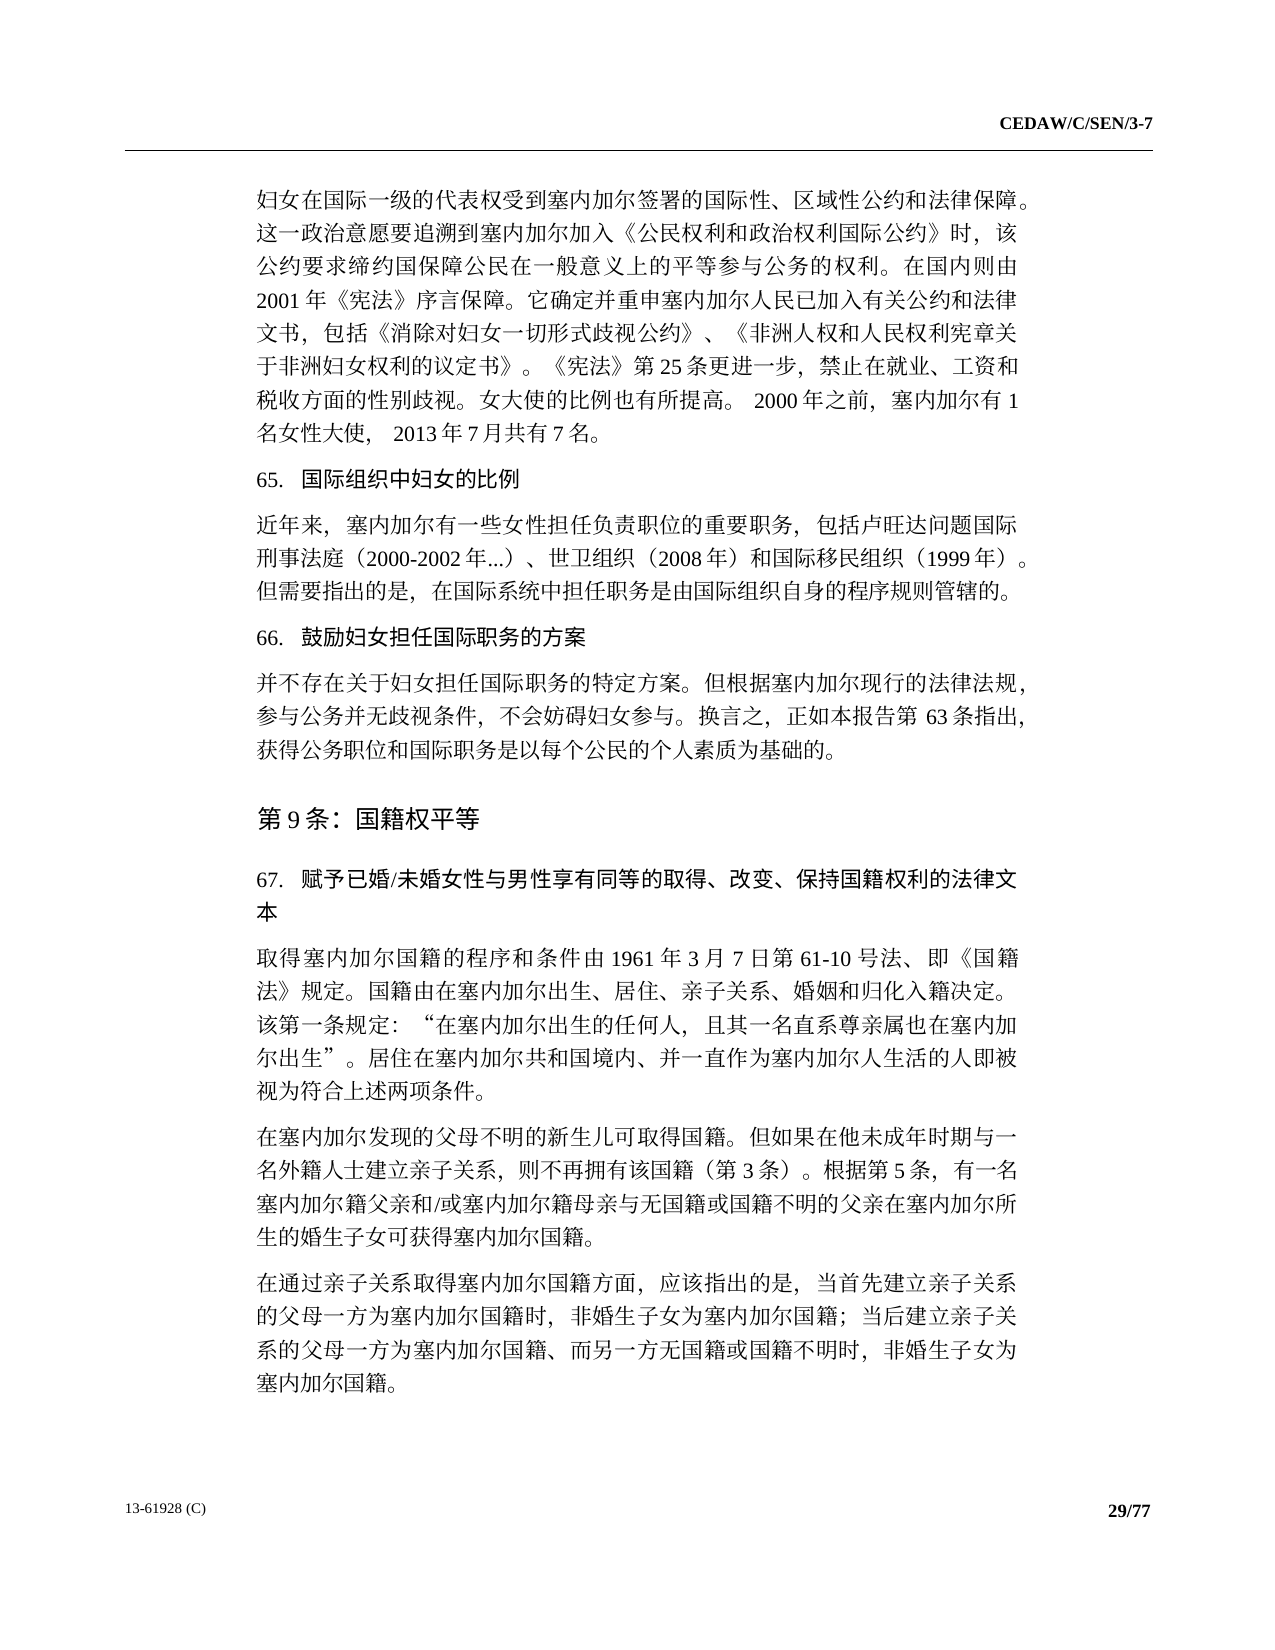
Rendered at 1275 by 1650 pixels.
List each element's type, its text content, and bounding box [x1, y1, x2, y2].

text 取得塞内加尔国籍的程序和条件由第61-10号法、即《国籍法》规定。国籍由在塞内加尔出生、居住、亲子关系、婚姻和归化入籍决定。该第一条规定：“在塞内加尔出生的任何人，且其一名直系尊亲属也在塞内加尔出生”。居住在塞内加尔共和国境内、并一直作为塞内加尔人生活的人即被视为符合上述两项条件。 [256, 940, 1019, 1106]
text 67. 赋予已婚/未婚女性与男性享有同等的取得、改变、保持国籍权利的法律文本 [256, 861, 1019, 927]
text 65. 国际组织中妇女的比例 [256, 461, 1019, 494]
text 第9条：国籍权平等 [124, 802, 1032, 836]
text 在通过亲子关系取得塞内加尔国籍方面，应该指出的是，当首先建立亲子关系的父母一方为塞内加尔国籍时，非婚生子女为塞内加尔国籍；当后建立亲子关系的父母一方为塞内加尔国籍、而另一方无国籍或国籍不明时，非婚生子女为塞内加尔国籍。 [256, 1265, 1019, 1398]
text 妇女在国际一级的代表权受到塞内加尔签署的国际性、区域性公约和法律保障。这一政治意愿要追溯到塞内加尔加入《公民权利和政治权利国际公约》时，该公约要求缔约国保障公民在一般意义上的平等参与公务的权利。在国内则由2001年《宪法》序言保障。它确定并重申塞内加尔人民已加入有关公约和法律文书，包括《消除对妇女一切形式歧视公约》、《非洲人权和人民权利宪章关于非洲妇女权利的议定书》。《宪法》第25条更进一步，禁止在就业、工资和税收方面的性别歧视。女大使的比例也有所提高。 2000年之前，塞内加尔有1名女性大使， 2013年7月共有7名。 [256, 181, 1019, 448]
text 66. 鼓励妇女担任国际职务的方案 [256, 619, 1019, 652]
text 在塞内加尔发现的父母不明的新生儿可取得国籍。但如果在他未成年时期与一名外籍人士建立亲子关系，则不再拥有该国籍（第3条）。根据第5条，有一名塞内加尔籍父亲和/或塞内加尔籍母亲与无国籍或国籍不明的父亲在塞内加尔所生的婚生子女可获得塞内加尔国籍。 [256, 1119, 1019, 1252]
text 近年来，塞内加尔有一些女性担任负责职位的重要职务，包括卢旺达问题国际刑事法庭（2000-2002年...）、世卫组织（2008年）和国际移民组织（1999年）。但需要指出的是，在国际系统中担任职务是由国际组织自身的程序规则管辖的。 [256, 506, 1019, 606]
text 并不存在关于妇女担任国际职务的特定方案。但根据塞内加尔现行的法律法规，参与公务并无歧视条件，不会妨碍妇女参与。换言之，正如本报告第63条指出，获得公务职位和国际职务是以每个公民的个人素质为基础的。 [256, 665, 1019, 765]
